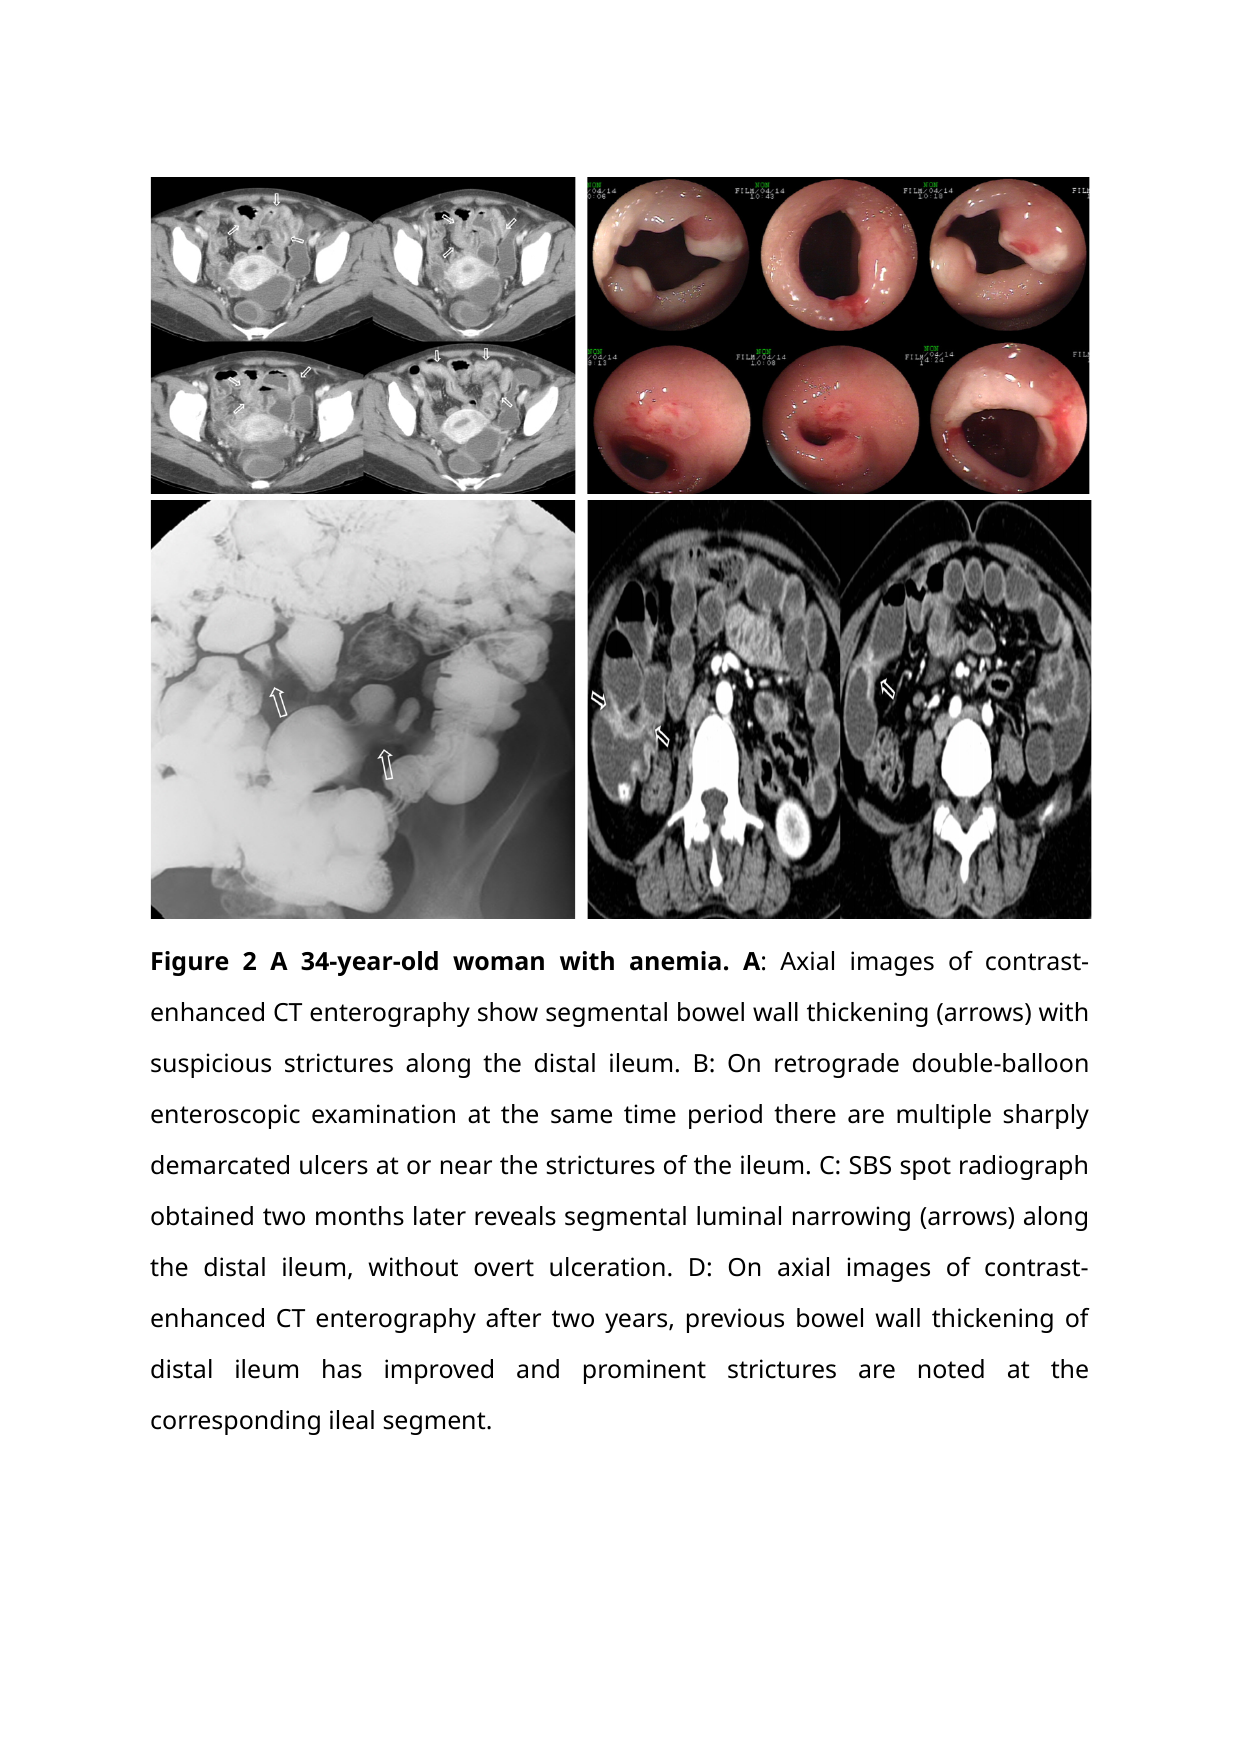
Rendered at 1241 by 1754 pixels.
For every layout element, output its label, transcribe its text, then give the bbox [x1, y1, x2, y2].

picture [587, 177, 1089, 494]
picture [150, 500, 575, 919]
picture [588, 500, 1091, 919]
picture [150, 177, 576, 494]
